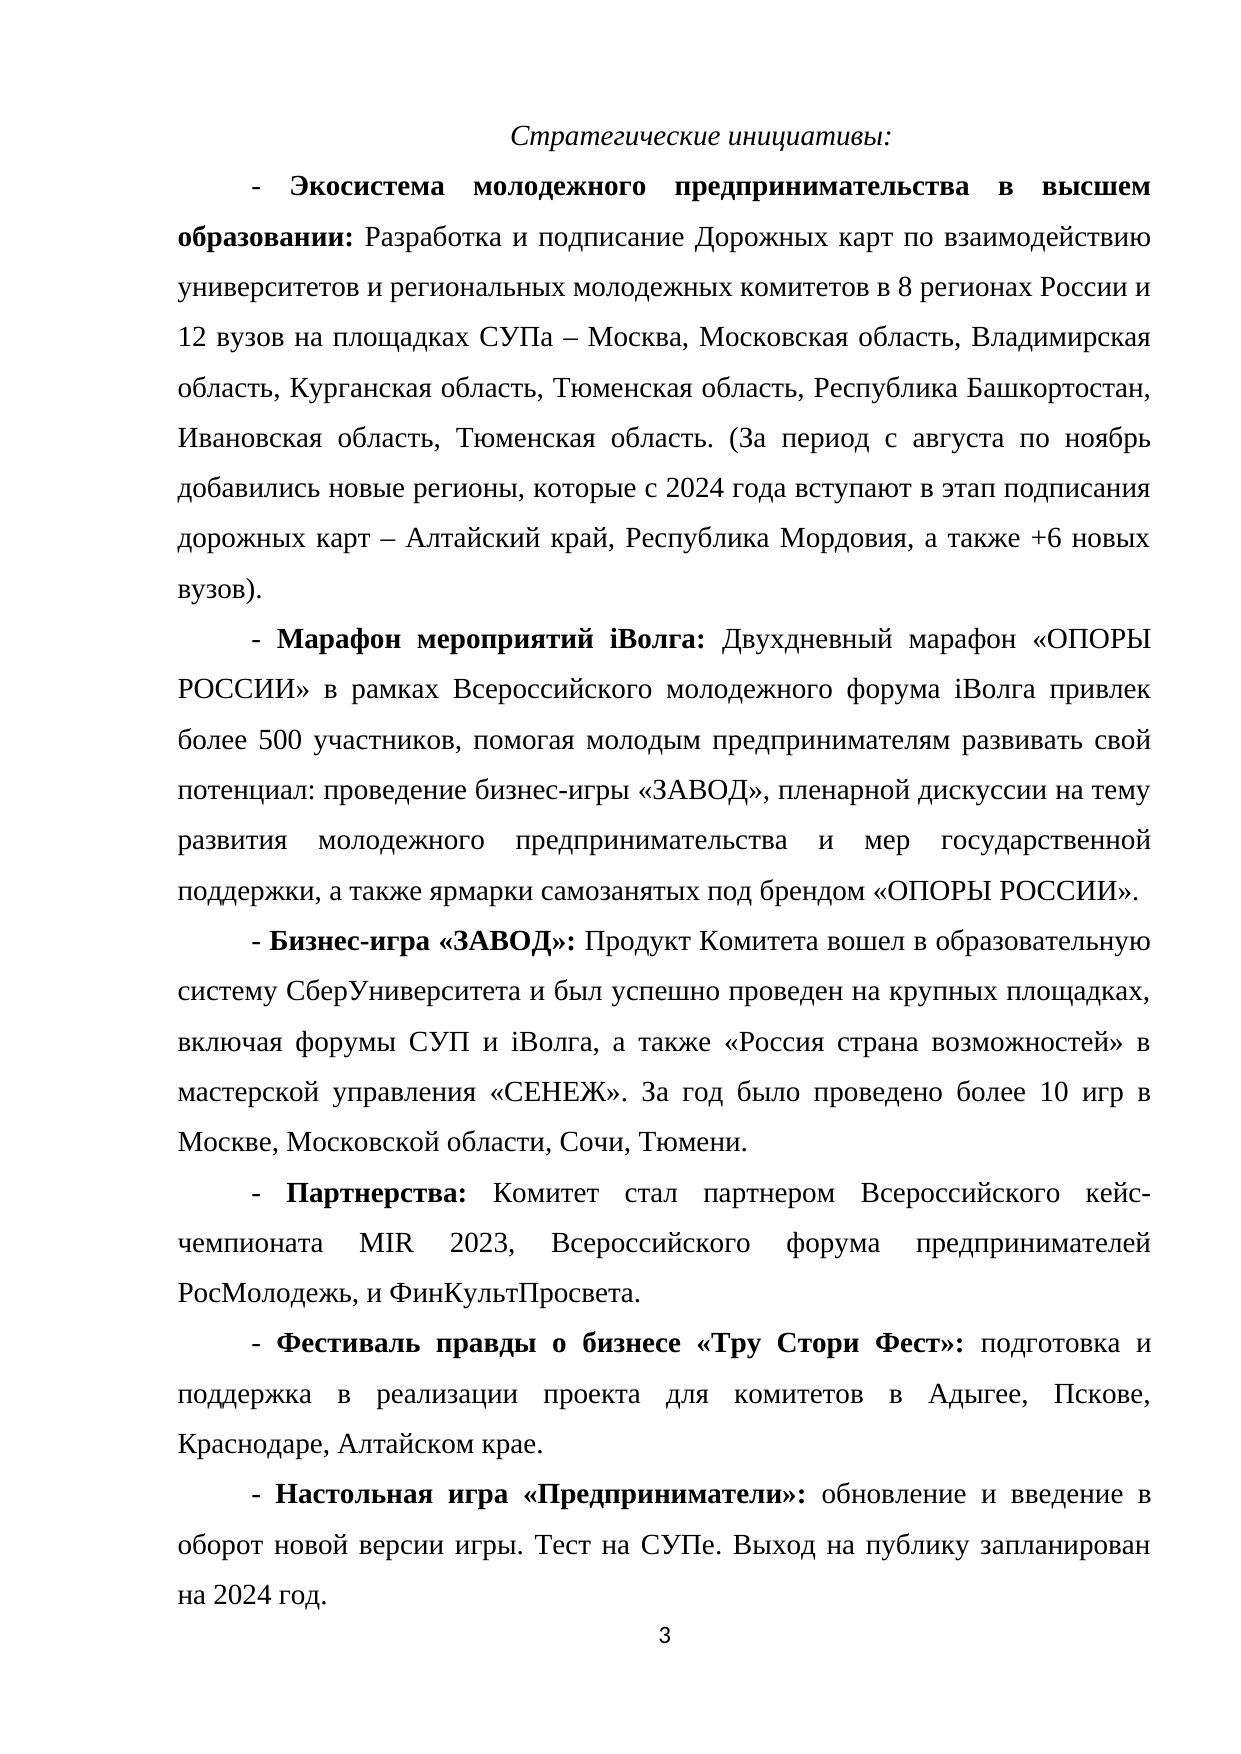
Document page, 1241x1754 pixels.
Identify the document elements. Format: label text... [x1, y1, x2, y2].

text - Марафон мероприятий iВолга: Двухдневный марафон «ОПОРЫ РОССИИ» в рамках Всероссийского молодежного форума iВолга привлек более 500 участников, помогая молодым предпринимателям развивать свой потенциал: проведение бизнес-игры «ЗАВОД», пленарной дискуссии на тему развития молодежного предпринимательства и мер государственной поддержки, а также ярмарки самозанятых под брендом «ОПОРЫ РОССИИ». [177, 621, 1152, 906]
text - Экосистема молодежного предпринимательства в высшем образовании: Разработка и подписание Дорожных карт по взаимодействию университетов и региональных молодежных комитетов в 8 регионах России и 12 вузов на площадках СУПа – Москва, Московская область, Владимирская область, Курганская область, Тюменская область, Республика Башкортостан, Ивановская область, Тюменская область. (За период с августа по ноябрь добавились новые регионы, которые с 2024 года вступают в этап подписания дорожных карт – Алтайский край, Республика Мордовия, а также +6 новых вузов). [177, 168, 1152, 604]
text - Бизнес-игра «ЗАВОД»: Продукт Комитета вошел в образовательную систему СберУниверситета и был успешно проведен на крупных площадках, включая форумы СУП и iВолга, а также «Россия страна возможностей» в мастерской управления «СЕНЕЖ». За год было проведено более 10 игр в Москве, Московской области, Сочи, Тюмени. [177, 923, 1152, 1158]
text - Партнерства: Комитет стал партнером Всероссийского кейс-чемпионата MIR 2023, Всероссийского форума предпринимателей РосМолодежь, и ФинКультПросвета. [177, 1175, 1152, 1309]
text - Фестиваль правды о бизнесе «Тру Стори Фест»: подготовка и поддержка в реализации проекта для комитетов в Адыгее, Пскове, Краснодаре, Алтайском крае. [177, 1326, 1152, 1460]
text Стратегические инициативы: [177, 118, 1152, 152]
text - Настольная игра «Предприниматели»: обновление и введение в оборот новой версии игры. Тест на СУПе. Выход на публику запланирован на 2024 год. [177, 1477, 1152, 1611]
